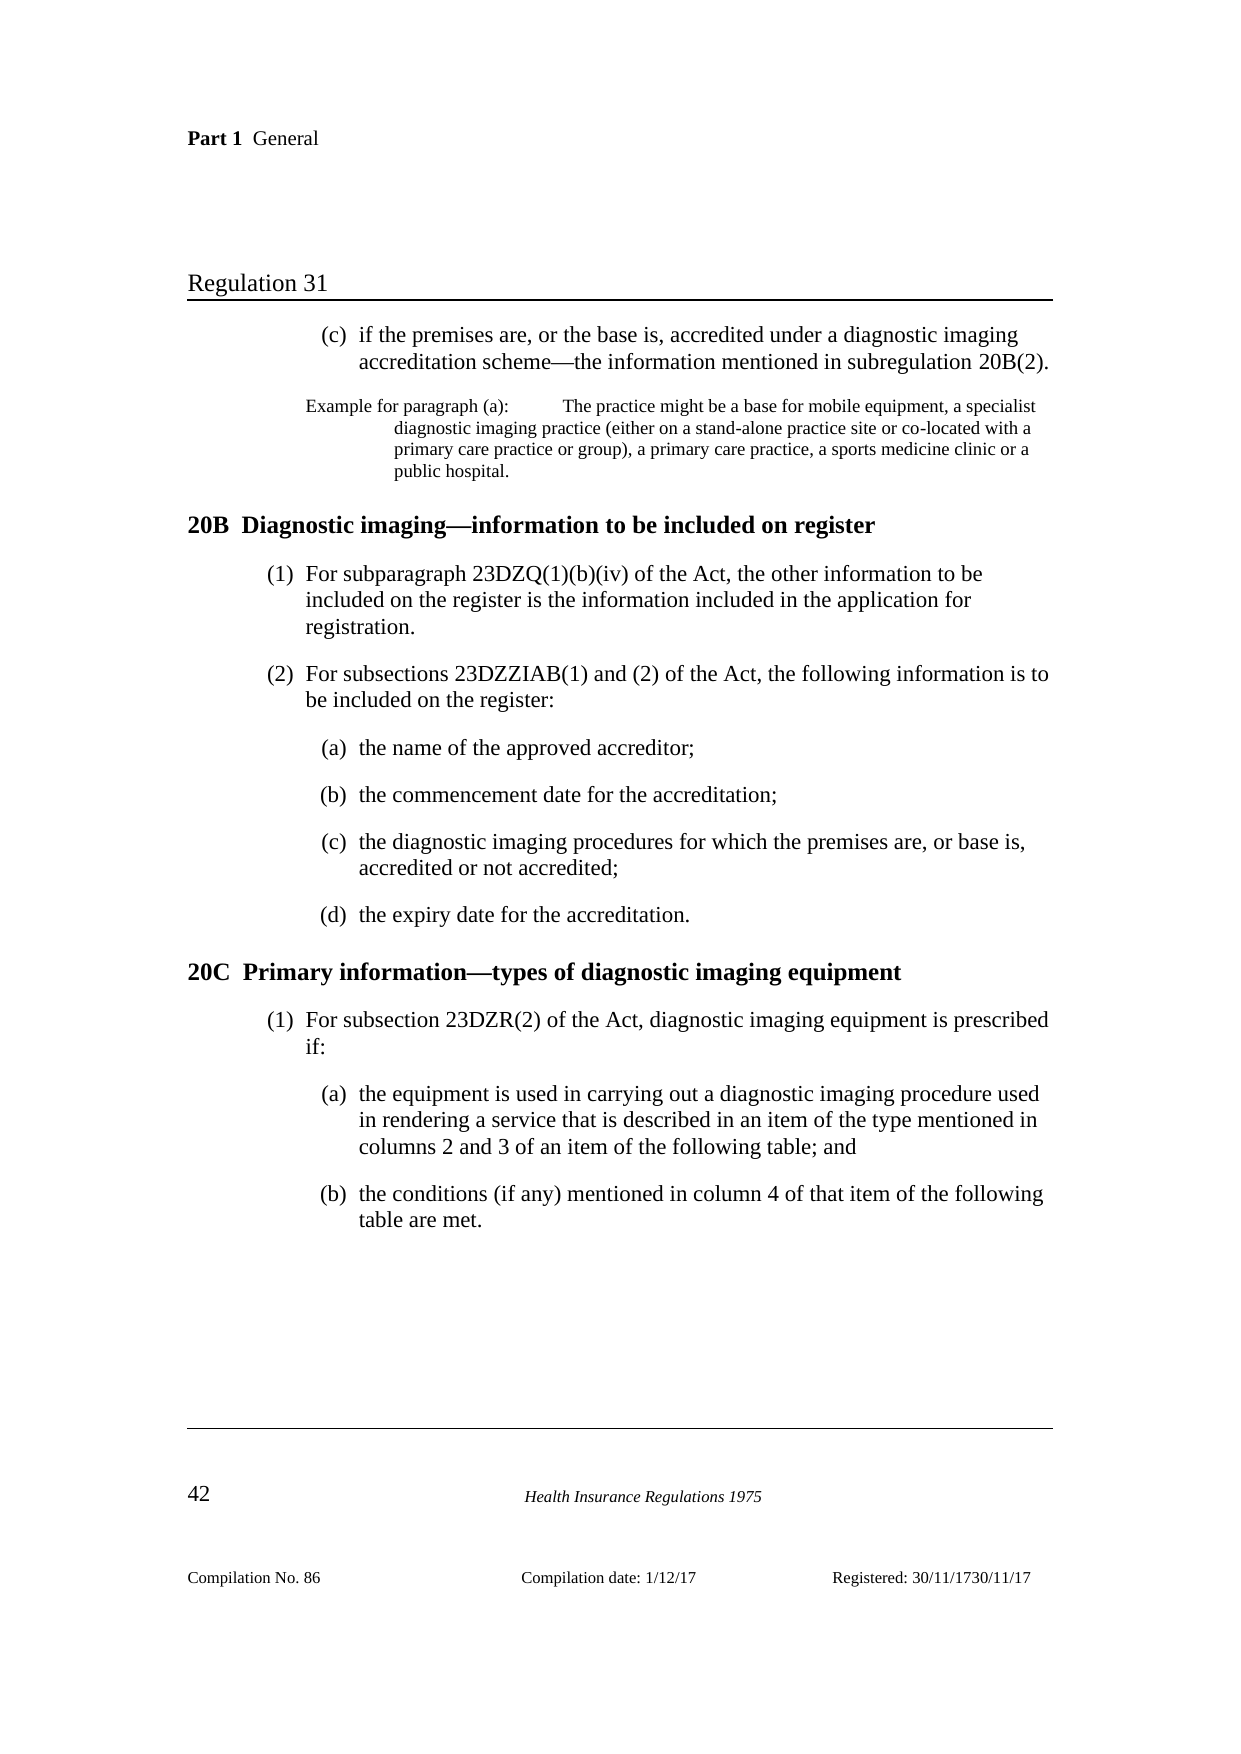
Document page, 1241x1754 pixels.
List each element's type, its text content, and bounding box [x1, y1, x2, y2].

text (a) the name of the approved accreditor; [187, 733, 1053, 760]
text (2) For subsections 23DZZIAB(1) and (2) of the Act, the following information is to be included on the register: [187, 660, 1053, 713]
text 20B Diagnostic imaging—information to be included on register [187, 511, 1053, 539]
text Example for paragraph (a): The practice might be a base for mobile equipment, a specialist diagnostic imaging practice (either on a stand-alone practice site or co-located with a primary care practice or group), a primary care practice, a sports medicine clinic or a public hospital. [305, 395, 1053, 481]
text (b) the conditions (if any) mentioned in column 4 of that item of the following table are met. [187, 1180, 1053, 1233]
text (b) the commencement date for the accreditation; [187, 781, 1053, 807]
text (c) the diagnostic imaging procedures for which the premises are, or base is, accredited or not accredited; [187, 828, 1053, 881]
text (c) if the premises are, or the base is, accredited under a diagnostic imaging accreditation scheme—the information mentioned in subregulation 20B(2). [187, 322, 1053, 374]
text (a) the equipment is used in carrying out a diagnostic imaging procedure used in rendering a service that is described in an item of the type mentioned in columns 2 and 3 of an item of the following table; and [187, 1080, 1053, 1159]
text (1) For subsection 23DZR(2) of the Act, diagnostic imaging equipment is prescribed if: [187, 1007, 1053, 1059]
text 20C Primary information—types of diagnostic imaging equipment [187, 957, 1053, 986]
text (1) For subparagraph 23DZQ(1)(b)(iv) of the Act, the other information to be included on the register is the information included in the application for registration. [187, 560, 1053, 639]
text (d) the expiry date for the accreditation. [187, 901, 1053, 928]
